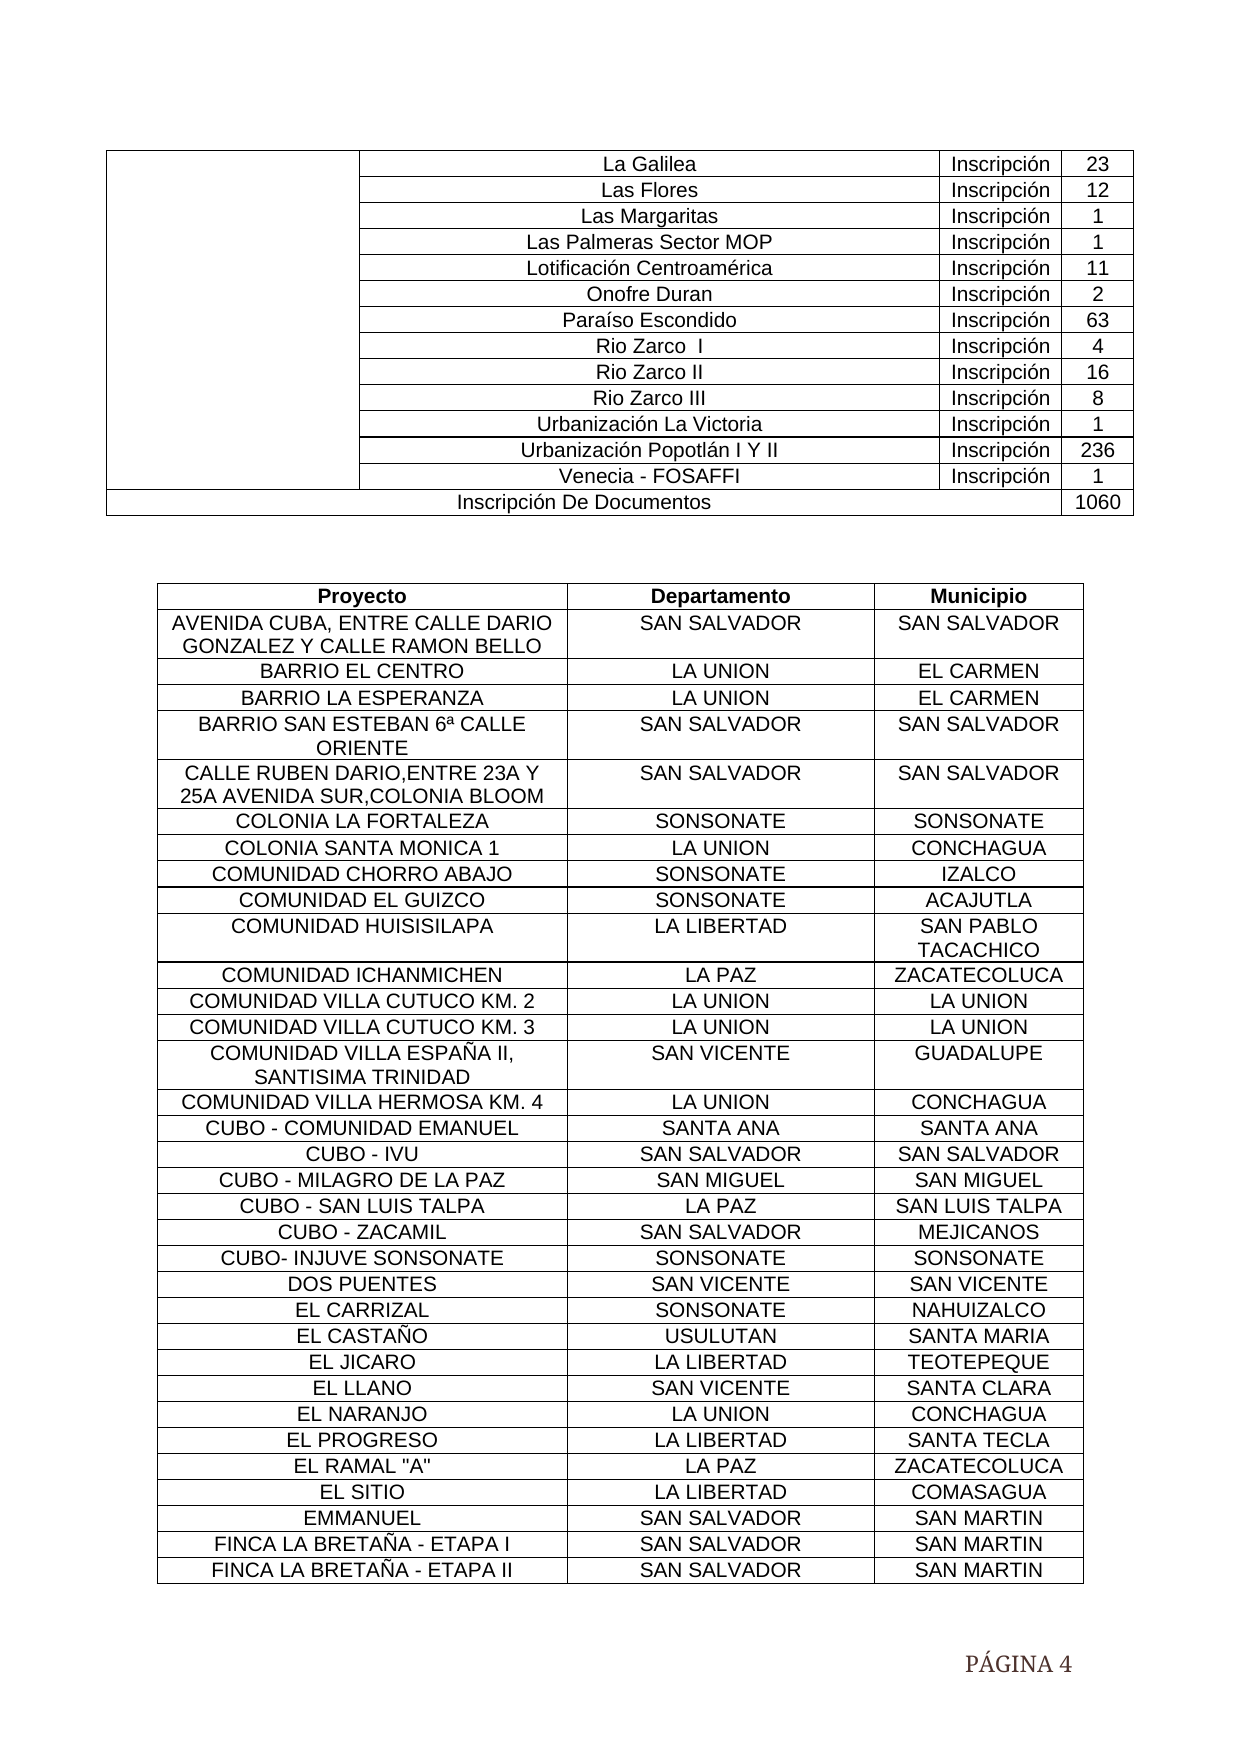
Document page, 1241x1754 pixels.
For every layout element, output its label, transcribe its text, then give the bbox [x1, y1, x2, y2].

table_cell SAN VICENTE [568, 1376, 874, 1401]
table_cell LA UNION [568, 1402, 874, 1427]
table_cell EL SITIO [158, 1480, 567, 1505]
table_cell CUBO - ZACAMIL [158, 1220, 567, 1245]
table_cell EL CASTAÑO [158, 1324, 567, 1349]
table_cell LA UNION [568, 989, 874, 1013]
table_cell COLONIA LA FORTALEZA [158, 809, 567, 834]
table_cell SAN MARTIN [875, 1506, 1083, 1531]
table_cell AVENIDA CUBA, ENTRE CALLE DARIO GONZALEZ Y CALLE RAMON BELLO [158, 610, 567, 658]
table_cell Inscripción [940, 411, 1061, 436]
table_cell 1 [1062, 229, 1133, 254]
table_cell SONSONATE [875, 1246, 1083, 1271]
table_cell USULUTAN [568, 1324, 874, 1349]
table_cell CONCHAGUA [875, 1402, 1083, 1427]
table_cell SAN MIGUEL [875, 1168, 1083, 1193]
table_cell COMUNIDAD CHORRO ABAJO [158, 861, 567, 886]
table_cell SAN MARTIN [875, 1532, 1083, 1557]
table_cell SAN LUIS TALPA [875, 1194, 1083, 1219]
table_cell Onofre Duran [360, 281, 939, 306]
table_cell Inscripción [940, 333, 1061, 358]
table_cell CALLE RUBEN DARIO,ENTRE 23A Y 25A AVENIDA SUR,COLONIA BLOOM [158, 760, 567, 808]
table_cell Inscripción [940, 255, 1061, 280]
table_header Departamento [568, 584, 874, 609]
table_cell Inscripción [940, 438, 1061, 462]
table_cell SONSONATE [568, 809, 874, 834]
table_cell La Galilea [360, 151, 939, 176]
table_cell COMUNIDAD HUISISILAPA [158, 914, 567, 961]
table_cell LA UNION [875, 1015, 1083, 1039]
table_cell EL RAMAL "A" [158, 1454, 567, 1479]
table_cell COMASAGUA [875, 1480, 1083, 1505]
table_cell SONSONATE [568, 1298, 874, 1323]
table_cell ACAJUTLA [875, 888, 1083, 912]
table_cell SAN PABLO TACACHICO [875, 914, 1083, 961]
table_cell TEOTEPEQUE [875, 1350, 1083, 1375]
table_header Municipio [875, 584, 1083, 609]
table_cell IZALCO [875, 861, 1083, 886]
table_cell CUBO - SAN LUIS TALPA [158, 1194, 567, 1219]
table_cell SANTA TECLA [875, 1428, 1083, 1453]
table_cell 4 [1062, 333, 1133, 358]
table_cell 12 [1062, 177, 1133, 202]
table_cell COMUNIDAD VILLA CUTUCO KM. 3 [158, 1015, 567, 1039]
table_cell Inscripción [940, 385, 1061, 410]
table_cell LA PAZ [568, 963, 874, 987]
table_cell EL NARANJO [158, 1402, 567, 1427]
table_header Proyecto [158, 584, 567, 609]
table_cell LA UNION [568, 1015, 874, 1039]
table_cell ZACATECOLUCA [875, 1454, 1083, 1479]
table_cell EL PROGRESO [158, 1428, 567, 1453]
table_cell SANTA CLARA [875, 1376, 1083, 1401]
table_cell 1 [1062, 203, 1133, 228]
table_cell LA PAZ [568, 1454, 874, 1479]
table_cell Inscripción [940, 151, 1061, 176]
table_cell EL LLANO [158, 1376, 567, 1401]
table_cell SAN SALVADOR [568, 610, 874, 658]
table_cell LA UNION [568, 659, 874, 684]
table_cell CUBO- INJUVE SONSONATE [158, 1246, 567, 1271]
table_cell EL CARMEN [875, 685, 1083, 710]
table_cell COMUNIDAD EL GUIZCO [158, 888, 567, 912]
table_cell LA PAZ [568, 1194, 874, 1219]
table_cell SAN SALVADOR [875, 760, 1083, 808]
table_cell Las Flores [360, 177, 939, 202]
table_cell CUBO - IVU [158, 1142, 567, 1167]
table_cell EMMANUEL [158, 1506, 567, 1531]
table_cell Las Margaritas [360, 203, 939, 228]
table_cell 8 [1062, 385, 1133, 410]
table_cell 236 [1062, 438, 1133, 462]
table_cell ZACATECOLUCA [875, 963, 1083, 987]
table_cell Paraíso Escondido [360, 307, 939, 332]
table_cell LA UNION [568, 835, 874, 860]
table_cell Inscripción [940, 229, 1061, 254]
table_cell SAN SALVADOR [568, 1532, 874, 1557]
table_cell SAN SALVADOR [568, 1142, 874, 1167]
table_cell 1 [1062, 411, 1133, 436]
table_cell SAN MARTIN [875, 1558, 1083, 1583]
table_cell 16 [1062, 359, 1133, 384]
table_cell DOS PUENTES [158, 1272, 567, 1297]
table_cell LA LIBERTAD [568, 1428, 874, 1453]
table_cell SONSONATE [875, 809, 1083, 834]
table_cell LA UNION [875, 989, 1083, 1013]
table_cell COMUNIDAD ICHANMICHEN [158, 963, 567, 987]
table_cell SAN SALVADOR [875, 610, 1083, 658]
table_cell GUADALUPE [875, 1041, 1083, 1088]
table_cell SAN SALVADOR [568, 760, 874, 808]
table_cell 63 [1062, 307, 1133, 332]
table_cell EL CARRIZAL [158, 1298, 567, 1323]
table_cell 11 [1062, 255, 1133, 280]
table_cell Inscripción [940, 203, 1061, 228]
table_cell NAHUIZALCO [875, 1298, 1083, 1323]
table_cell FINCA LA BRETAÑA - ETAPA I [158, 1532, 567, 1557]
table_cell COLONIA SANTA MONICA 1 [158, 835, 567, 860]
table_cell SAN VICENTE [875, 1272, 1083, 1297]
table_cell LA UNION [568, 1090, 874, 1114]
table_cell SAN SALVADOR [568, 1558, 874, 1583]
table_cell CONCHAGUA [875, 1090, 1083, 1114]
table_cell SONSONATE [568, 1246, 874, 1271]
table_cell COMUNIDAD VILLA CUTUCO KM. 2 [158, 989, 567, 1013]
table_cell Inscripción De Documentos [107, 490, 1061, 514]
table_cell LA LIBERTAD [568, 1480, 874, 1505]
table_cell 1060 [1062, 490, 1133, 514]
table_cell SAN MIGUEL [568, 1168, 874, 1193]
table_cell BARRIO EL CENTRO [158, 659, 567, 684]
table_cell SAN SALVADOR [568, 1506, 874, 1531]
table_cell Inscripción [940, 464, 1061, 488]
table_cell FINCA LA BRETAÑA - ETAPA II [158, 1558, 567, 1583]
table_cell LA LIBERTAD [568, 1350, 874, 1375]
table_cell Inscripción [940, 359, 1061, 384]
table_cell 1 [1062, 464, 1133, 488]
table_cell SANTA MARIA [875, 1324, 1083, 1349]
table_cell SONSONATE [568, 888, 874, 912]
table_cell 23 [1062, 151, 1133, 176]
table_cell Las Palmeras Sector MOP [360, 229, 939, 254]
table_cell Urbanización Popotlán I Y II [360, 438, 939, 462]
table_cell COMUNIDAD VILLA ESPAÑA II, SANTISIMA TRINIDAD [158, 1041, 567, 1088]
table_cell SAN VICENTE [568, 1272, 874, 1297]
table_cell Inscripción [940, 177, 1061, 202]
table_cell SAN SALVADOR [568, 711, 874, 759]
table_cell COMUNIDAD VILLA HERMOSA KM. 4 [158, 1090, 567, 1114]
table_cell Rio Zarco I [360, 333, 939, 358]
table_cell SAN VICENTE [568, 1041, 874, 1088]
table_cell SONSONATE [568, 861, 874, 886]
table_cell SAN SALVADOR [875, 1142, 1083, 1167]
table_cell CUBO - COMUNIDAD EMANUEL [158, 1116, 567, 1141]
table_cell EL JICARO [158, 1350, 567, 1375]
table_cell SAN SALVADOR [875, 711, 1083, 759]
table_cell CUBO - MILAGRO DE LA PAZ [158, 1168, 567, 1193]
table_cell SANTA ANA [875, 1116, 1083, 1141]
table_cell Inscripción [940, 307, 1061, 332]
table_cell BARRIO LA ESPERANZA [158, 685, 567, 710]
table_cell MEJICANOS [875, 1220, 1083, 1245]
table_cell Rio Zarco II [360, 359, 939, 384]
table_cell Rio Zarco III [360, 385, 939, 410]
table_cell LA UNION [568, 685, 874, 710]
table_cell BARRIO SAN ESTEBAN 6ª CALLE ORIENTE [158, 711, 567, 759]
table_cell Venecia - FOSAFFI [360, 464, 939, 488]
table_cell Lotificación Centroamérica [360, 255, 939, 280]
table_cell LA LIBERTAD [568, 914, 874, 961]
table_cell SANTA ANA [568, 1116, 874, 1141]
table_cell EL CARMEN [875, 659, 1083, 684]
table_cell Urbanización La Victoria [360, 411, 939, 436]
table_cell CONCHAGUA [875, 835, 1083, 860]
table_cell 2 [1062, 281, 1133, 306]
table_cell SAN SALVADOR [568, 1220, 874, 1245]
table_cell Inscripción [940, 281, 1061, 306]
